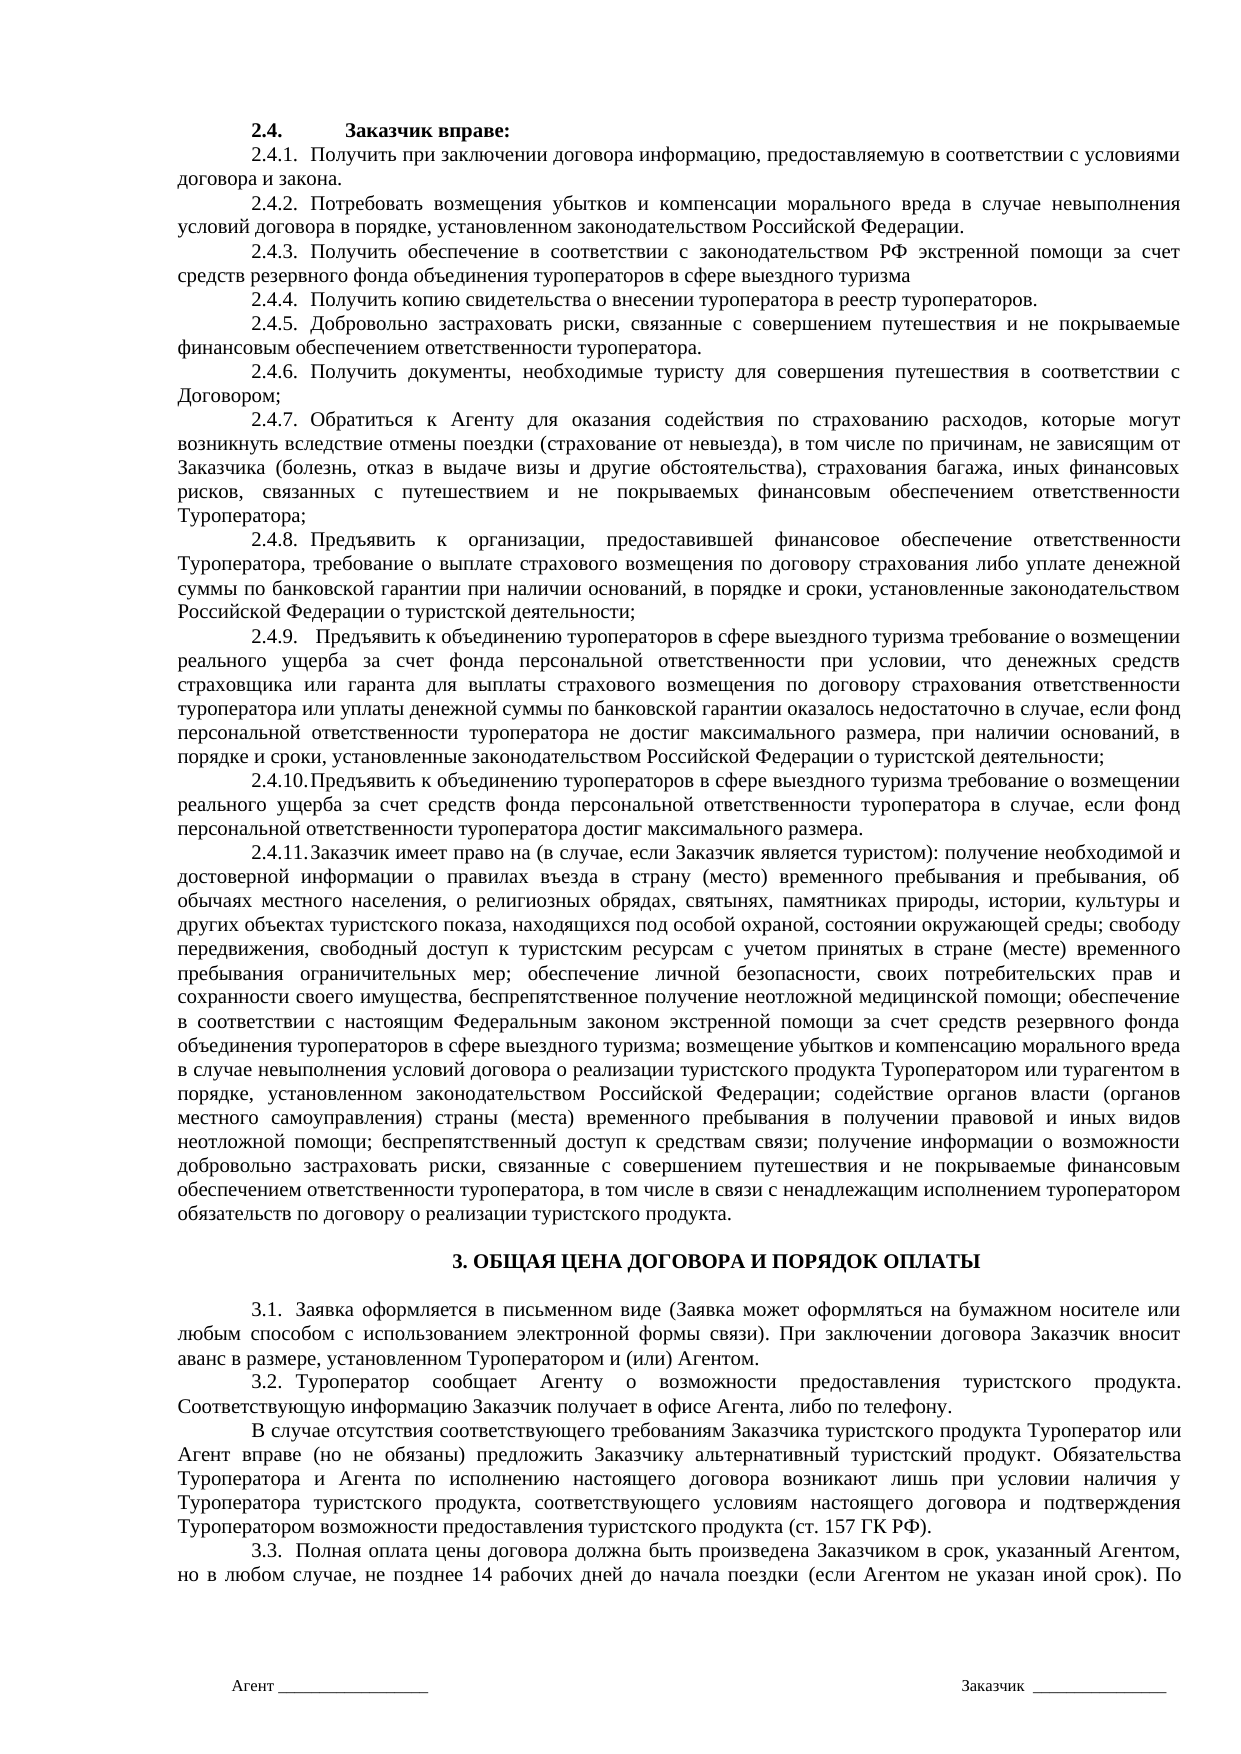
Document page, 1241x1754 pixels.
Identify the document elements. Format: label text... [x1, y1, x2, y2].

list Получить документы, необходимые туристу для совершения путешествия в соответствии с Договором; [177, 359, 1181, 407]
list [177, 1538, 1181, 1586]
list Предъявить к объединению туроператоров в сфере выездного туризма требование о возмещении реального ущерба за счет фонда персональной ответственности при условии, что денежных средств страховщика или гаранта для выплаты страхового возмещения по договору страхования ответственности туроператора или уплаты денежной суммы по банковской гарантии оказалось недостаточно в случае, если фонд персональной ответственности туроператора не достиг максимального размера, при наличии оснований, в порядке и сроки, установленные законодательством Российской Федерации о туристской деятельности; [177, 623, 1181, 768]
text 3. ОБЩАЯ ЦЕНА ДОГОВОРА И ПОРЯДОК ОПЛАТЫ [177, 1249, 1181, 1273]
list Заявка оформляется в письменном виде (Заявка может оформляться на бумажном носителе или любым способом с использованием электронной формы связи). При заключении договора Заказчик вносит аванс в размере, установленном Туроператором и (или) Агентом. [177, 1297, 1181, 1369]
list Заказчик имеет право на (в случае, если Заказчик является туристом): получение необходимой и достоверной информации о правилах въезда в страну (место) временного пребывания и пребывания, об обычаях местного населения, о религиозных обрядах, святынях, памятниках природы, истории, культуры и других объектах туристского показа, находящихся под особой охраной, состоянии окружающей среды; свободу передвижения, свободный доступ к туристским ресурсам с учетом принятых в стране (месте) временного пребывания ограничительных мер; обеспечение личной безопасности, своих потребительских прав и сохранности своего имущества, беспрепятственное получение неотложной медицинской помощи; обеспечение в соответствии с настоящим Федеральным законом экстренной помощи за счет средств резервного фонда объединения туроператоров в сфере выездного туризма; возмещение убытков и компенсацию морального вреда в случае невыполнения условий договора о реализации туристского продукта Туроператором или турагентом в порядке, установленном законодательством Российской Федерации; содействие органов власти (органов местного самоуправления) страны (места) временного пребывания в получении правовой и иных видов неотложной помощи; беспрепятственный доступ к средствам связи; получение информации о возможности добровольно застраховать риски, связанные с совершением путешествия и не покрываемые финансовым обеспечением ответственности туроператора, в том числе в связи с ненадлежащим исполнением туроператором обязательств по договору о реализации туристского продукта. [177, 840, 1181, 1225]
list Получить копию свидетельства о внесении туроператора в реестр туроператоров. [177, 287, 1181, 311]
list Добровольно застраховать риски, связанные с совершением путешествия и не покрываемые финансовым обеспечением ответственности туроператора. [177, 311, 1181, 359]
list Обратиться к Агенту для оказания содействия по страхованию расходов, которые могут возникнуть вследствие отмены поездки (страхование от невыезда), в том числе по причинам, не зависящим от Заказчика (болезнь, отказ в выдаче визы и другие обстоятельства), страхования багажа, иных финансовых рисков, связанных с путешествием и не покрываемых финансовым обеспечением ответственности Туроператора; [177, 407, 1181, 527]
list Потребовать возмещения убытков и компенсации морального вреда в случае невыполнения условий договора в порядке, установленном законодательством Российской Федерации. [177, 190, 1181, 238]
list Туроператор сообщает Агенту о возможности предоставления туристского продукта. Соответствующую информацию Заказчик получает в офисе Агента, либо по телефону. [177, 1369, 1181, 1418]
list Предъявить к объединению туроператоров в сфере выездного туризма требование о возмещении реального ущерба за счет средств фонда персональной ответственности туроператора в случае, если фонд персональной ответственности туроператора достиг максимального размера. [177, 768, 1181, 840]
list Получить обеспечение в соответствии с законодательством РФ экстренной помощи за счет средств резервного фонда объединения туроператоров в сфере выездного туризма [177, 238, 1181, 287]
list Получить при заключении договора информацию, предоставляемую в соответствии с условиями договора и закона. [177, 142, 1181, 190]
list Предъявить к организации, предоставившей финансовое обеспечение ответственности Туроператора, требование о выплате страхового возмещения по договору страхования либо уплате денежной суммы по банковской гарантии при наличии оснований, в порядке и сроки, установленные законодательством Российской Федерации о туристской деятельности; [177, 527, 1181, 623]
text 2.4. Заказчик вправе: [177, 118, 1181, 142]
text В случае отсутствия соответствующего требованиям Заказчика туристского продукта Туроператор или Агент вправе (но не обязаны) предложить Заказчику альтернативный туристский продукт. Обязательства Туроператора и Агента по исполнению настоящего договора возникают лишь при условии наличия у Туроператора туристского продукта, соответствующего условиям настоящего договора и подтверждения Туроператором возможности предоставления туристского продукта (ст. 157 ГК РФ). [177, 1418, 1181, 1538]
